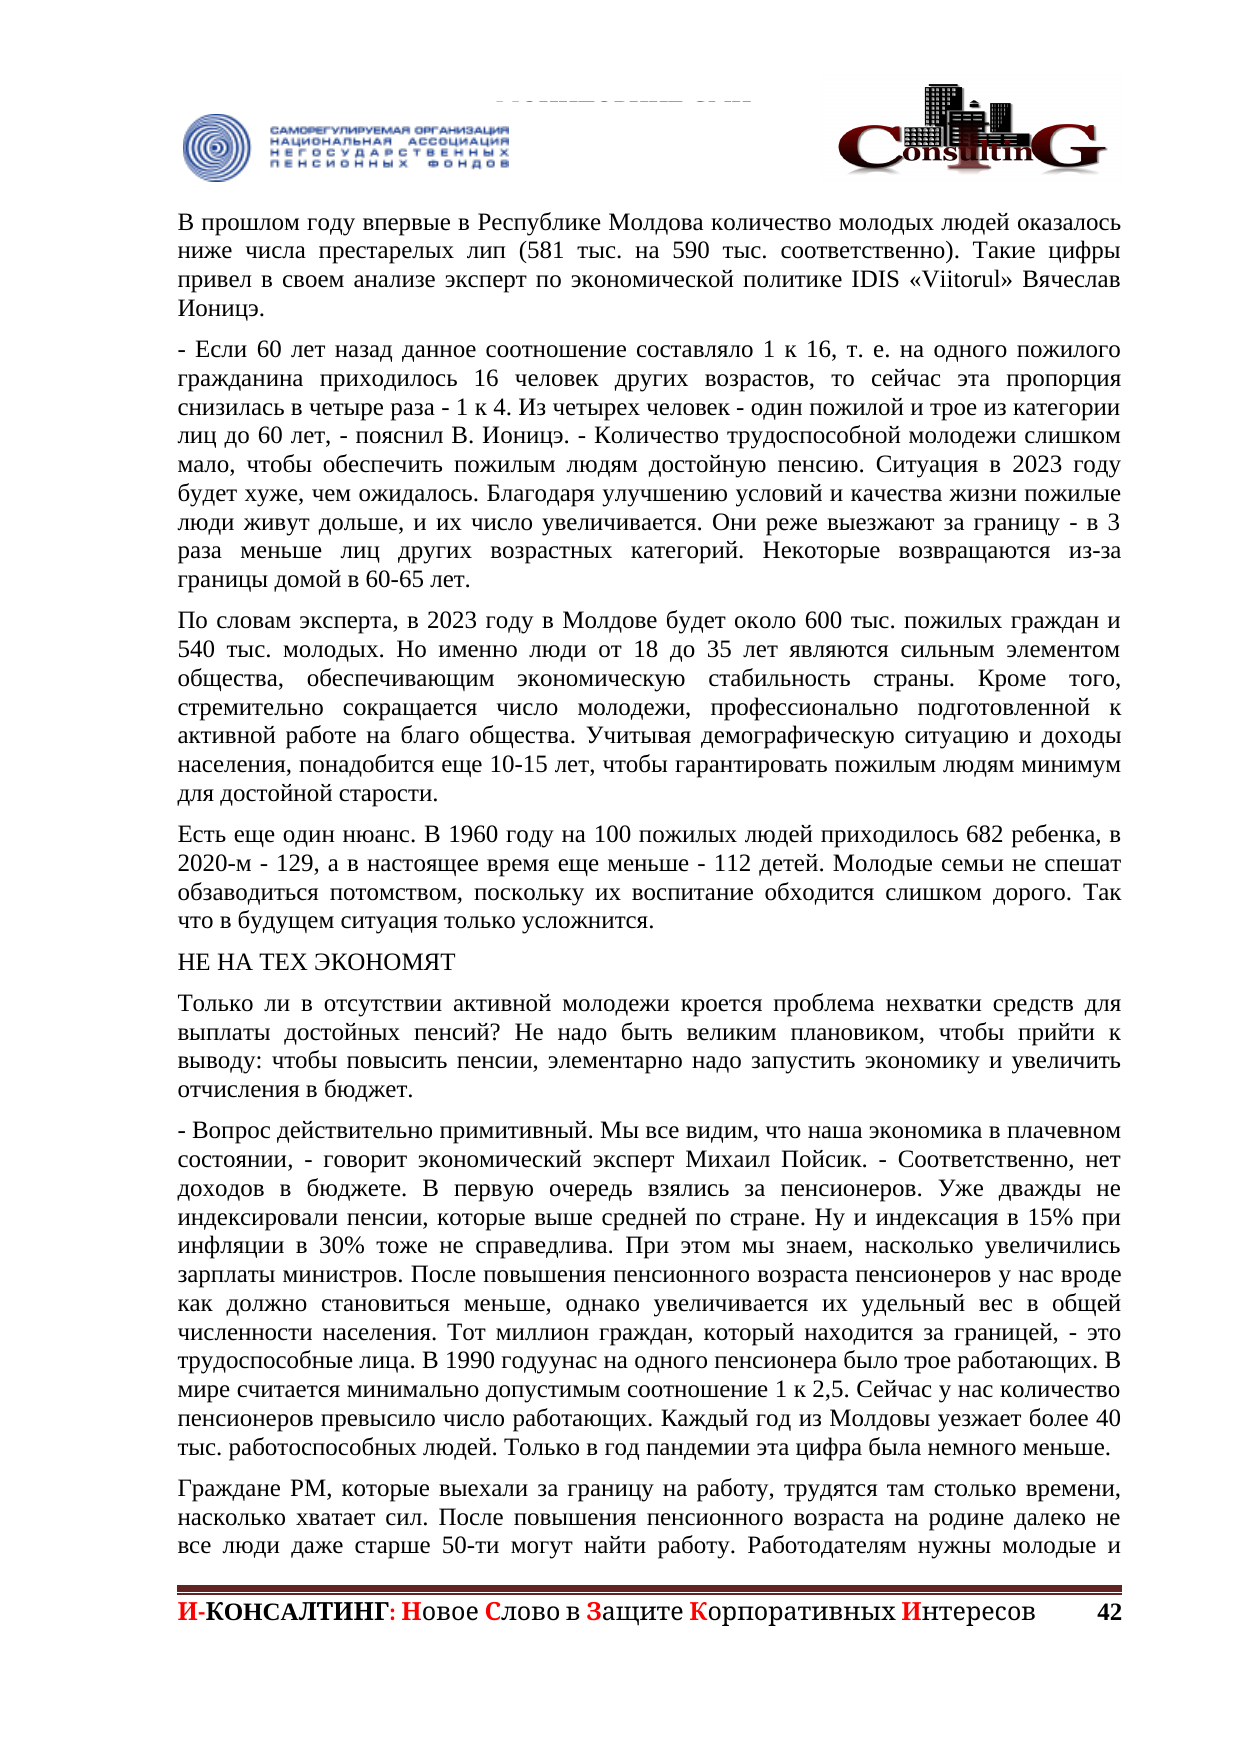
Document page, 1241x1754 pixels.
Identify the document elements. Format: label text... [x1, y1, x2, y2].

picture [183, 114, 509, 182]
text Только ли в отсутствии активной молодежи кроется проблема нехватки средств для выплаты достойных пенсий? Не надо быть великим плановиком, чтобы прийти к выводу: чтобы повысить пенсии, элементарно надо запустить экономику и увеличить отчисления в бюджет. [177, 988, 1122, 1103]
text По словам эксперта, в 2023 году в Молдове будет около 600 тыс. пожилых граждан и 540 тыс. молодых. Но именно люди от 18 до 35 лет являются сильным элементом общества, обеспечивающим экономическую стабильность страны. Кроме того, стремительно сокращается число молодежи, профессионально подготовленной к активной работе на благо общества. Учитывая демографическую ситуацию и доходы населения, понадобится еще 10-15 лет, чтобы гарантировать пожилым людям минимум для достойной старости. [177, 606, 1122, 807]
text - Вопрос действительно примитивный. Мы все видим, что наша экономика в плачевном состоянии, - говорит экономический эксперт Михаил Пойсик. - Соответственно, нет доходов в бюджете. В первую очередь взялись за пенсионеров. Уже дважды не индексировали пенсии, которые выше средней по стране. Ну и индексация в 15% при инфляции в 30% тоже не справедлива. При этом мы знаем, насколько увеличились зарплаты министров. После повышения пенсионного возраста пенсионеров у нас вроде как должно становиться меньше, однако увеличивается их удельный вес в общей численности населения. Тот миллион граждан, который находится за границей, - это трудоспособные лица. В 1990 годуунас на одного пенсионера было трое работающих. В мире считается минимально допустимым соотношение 1 к 2,5. Сейчас у нас количество пенсионеров превысило число работающих. Каждый год из Молдовы уезжает более 40 тыс. работоспособных людей. Только в год пандемии эта цифра была немного меньше. [177, 1116, 1122, 1461]
text НЕ НА ТЕХ ЭКОНОМЯТ [177, 947, 1122, 976]
text Есть еще один нюанс. В 1960 году на 100 пожилых людей приходилось 682 ребенка, в 2020-м - 129, а в настоящее время еще меньше - 112 детей. Молодые семьи не спешат обзаводиться потомством, поскольку их воспитание обходится слишком дорого. Так что в будущем ситуация только усложнится. [177, 819, 1122, 934]
text - Если 60 лет назад данное соотношение составляло 1 к 16, т. е. на одного пожилого гражданина приходилось 16 человек других возрастов, то сейчас эта пропорция снизилась в четыре раза - 1 к 4. Из четырех человек - один пожилой и трое из категории лиц до 60 лет, - пояснил В. Ионицэ. - Количество трудоспособной молодежи слишком мало, чтобы обеспечить пожилым людям достойную пенсию. Ситуация в 2023 году будет хуже, чем ожидалось. Благодаря улучшению условий и качества жизни пожилые люди живут дольше, и их число увеличивается. Они реже выезжают за границу - в 3 раза меньше лиц других возрастных категорий. Некоторые возвращаются из-за границы домой в 60-65 лет. [177, 334, 1122, 593]
text В прошлом году впервые в Республике Молдова количество молодых людей оказалось ниже числа престарелых лип (581 тыс. на 590 тыс. соответственно). Такие цифры привел в своем анализе эксперт по экономической политике IDIS «Viitorul» Вячеслав Ионицэ. [177, 207, 1122, 322]
picture [821, 73, 1122, 182]
